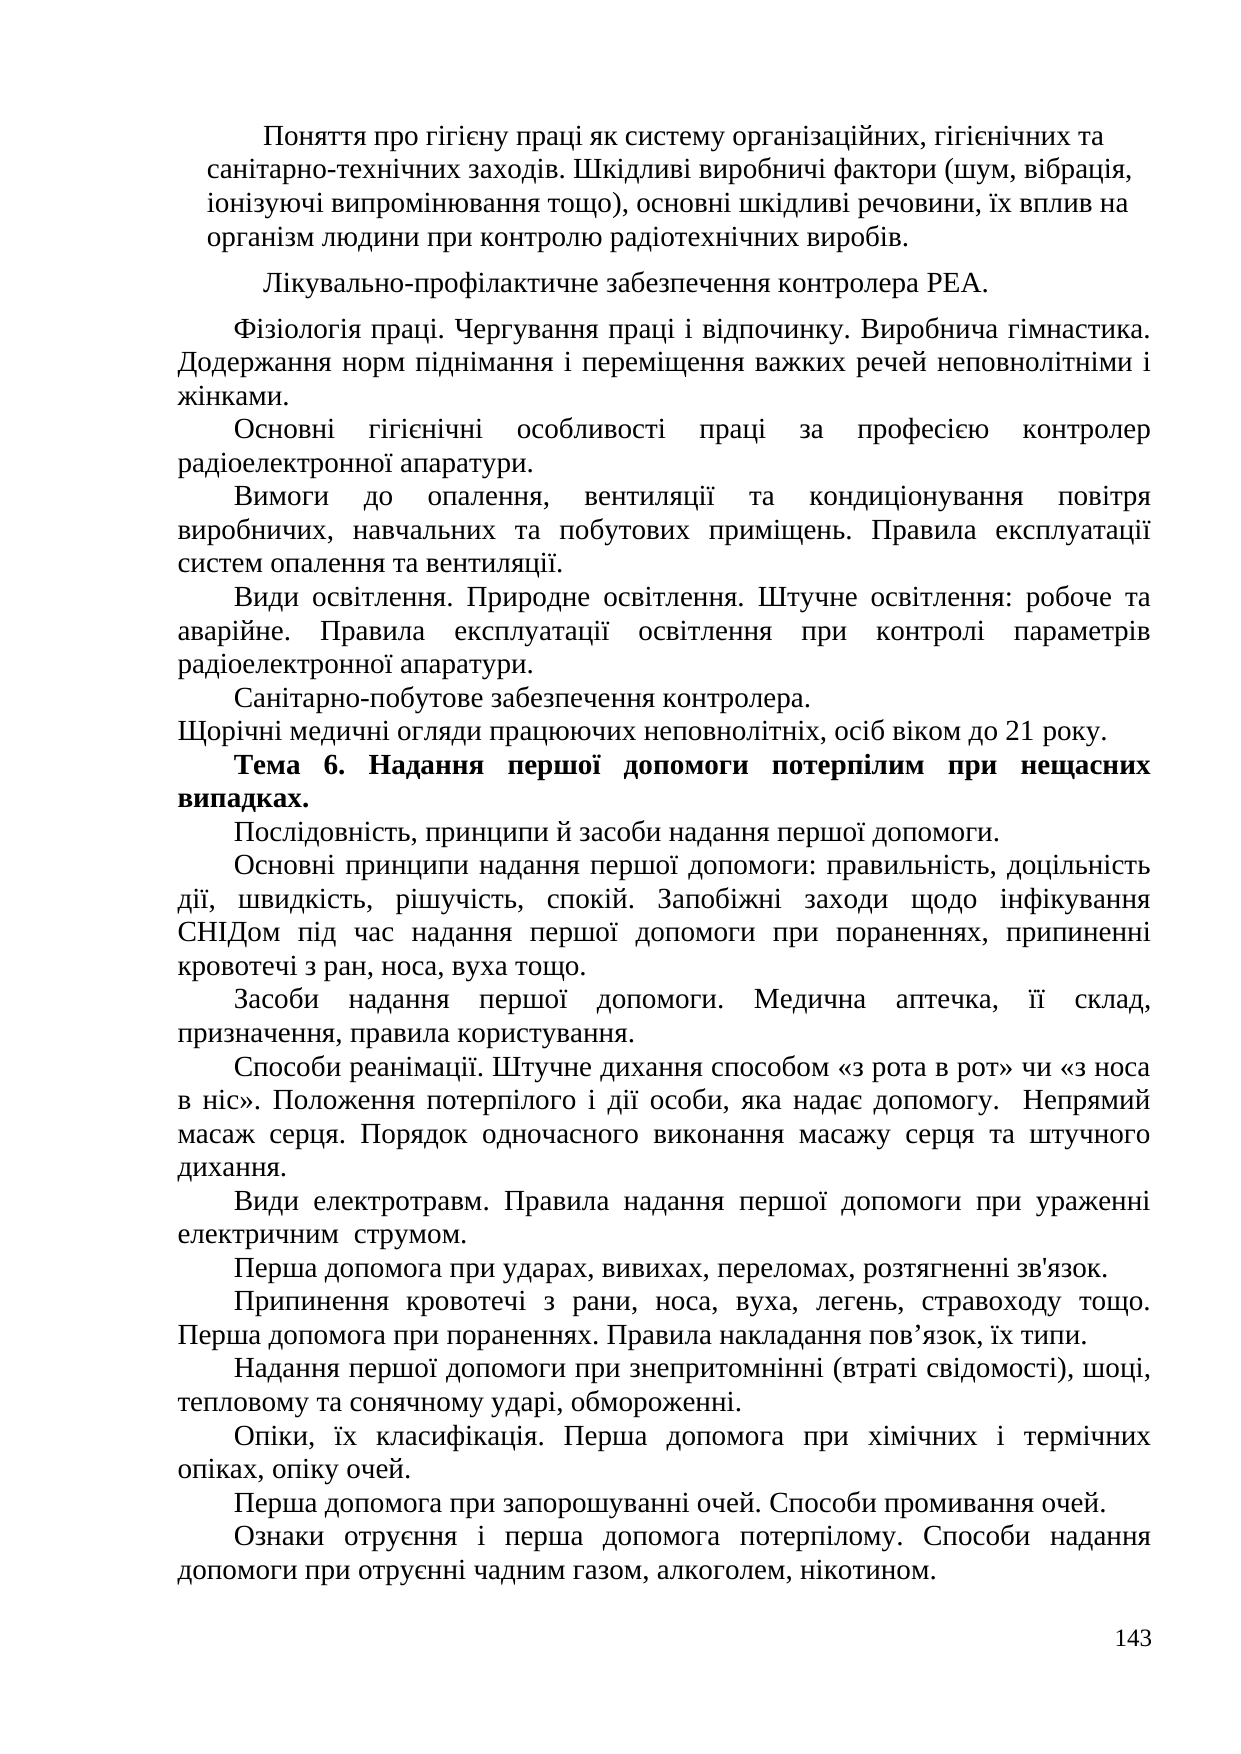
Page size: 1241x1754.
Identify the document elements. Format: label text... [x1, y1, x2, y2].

text Поняття про гігієну праці як систему організаційних, гігієнічних та санітарно-технічних заходів. Шкідливі виробничі фактори (шум, вібрація, іонізуючі випромінювання тощо), основні шкідливі речовини, їх вплив на організм людини при контролю радіотехнічних виробів. [207, 118, 1152, 252]
text Надання першої допомоги при знепритомнінні (втраті свідомості), шоці, тепловому та сонячному ударі, обмороженні. [177, 1351, 1152, 1418]
text Способи реанімації. Штучне дихання способом «з рота в рот» чи «з носа в ніс». Положення потерпілого і дії особи, яка надає допомогу. Непрямий масаж серця. Порядок одночасного виконання масажу серця та штучного дихання. [177, 1049, 1152, 1183]
text Припинення кровотечі з рани, носа, вуха, легень, стравоходу тощо. Перша допомога при пораненнях. Правила накладання пов’язок, їх типи. [177, 1283, 1152, 1351]
text Щорічні медичні огляди працюючих неповнолітніх, осіб віком до 21 року. [177, 713, 1152, 747]
text Вимоги до опалення, вентиляції та кондиціонування повітря виробничих, навчальних та побутових приміщень. Правила експлуатації систем опалення та вентиляції. [177, 478, 1152, 579]
text Послідовність, принципи й засоби надання першої допомоги. [177, 814, 1152, 847]
text Тема 6. Надання першої допомоги потерпілим при нещасних випадках. [177, 747, 1152, 814]
text Основні принципи надання першої допомоги: правильність, доцільність дії, швидкість, рішучість, спокій. Запобіжні заходи щодо інфікування СНІДом під час надання першої допомоги при пораненнях, припиненні кровотечі з ран, носа, вуха тощо. [177, 847, 1152, 982]
text Опіки, їх класифікація. Перша допомога при хімічних і термічних опіках, опіку очей. [177, 1418, 1152, 1485]
text Ознаки отруєння і перша допомога потерпілому. Способи надання допомоги при отруєнні чадним газом, алкоголем, нікотином. [177, 1518, 1152, 1585]
text Перша допомога при ударах, вивихах, переломах, розтягненні зв'язок. [177, 1250, 1152, 1283]
text Санітарно-побутове забезпечення контролера. [177, 680, 1152, 713]
text Основні гігієнічні особливості праці за професією контролер радіоелектронної апаратури. [177, 411, 1152, 478]
text Лікувально-профілактичне забезпечення контролера РЕА. [207, 265, 1152, 298]
text Види електротравм. Правила надання першої допомоги при ураженні електричним струмом. [177, 1183, 1152, 1250]
text Види освітлення. Природне освітлення. Штучне освітлення: робоче та аварійне. Правила експлуатації освітлення при контролі параметрів радіоелектронної апаратури. [177, 579, 1152, 680]
text Перша допомога при запорошуванні очей. Способи промивання очей. [177, 1485, 1152, 1518]
text Засоби надання першої допомоги. Медична аптечка, її склад, призначення, правила користування. [177, 982, 1152, 1049]
text Фізіологія праці. Чергування праці і відпочинку. Виробнича гімнастика. Додержання норм піднімання і переміщення важких речей неповнолітніми і жінками. [177, 311, 1152, 411]
